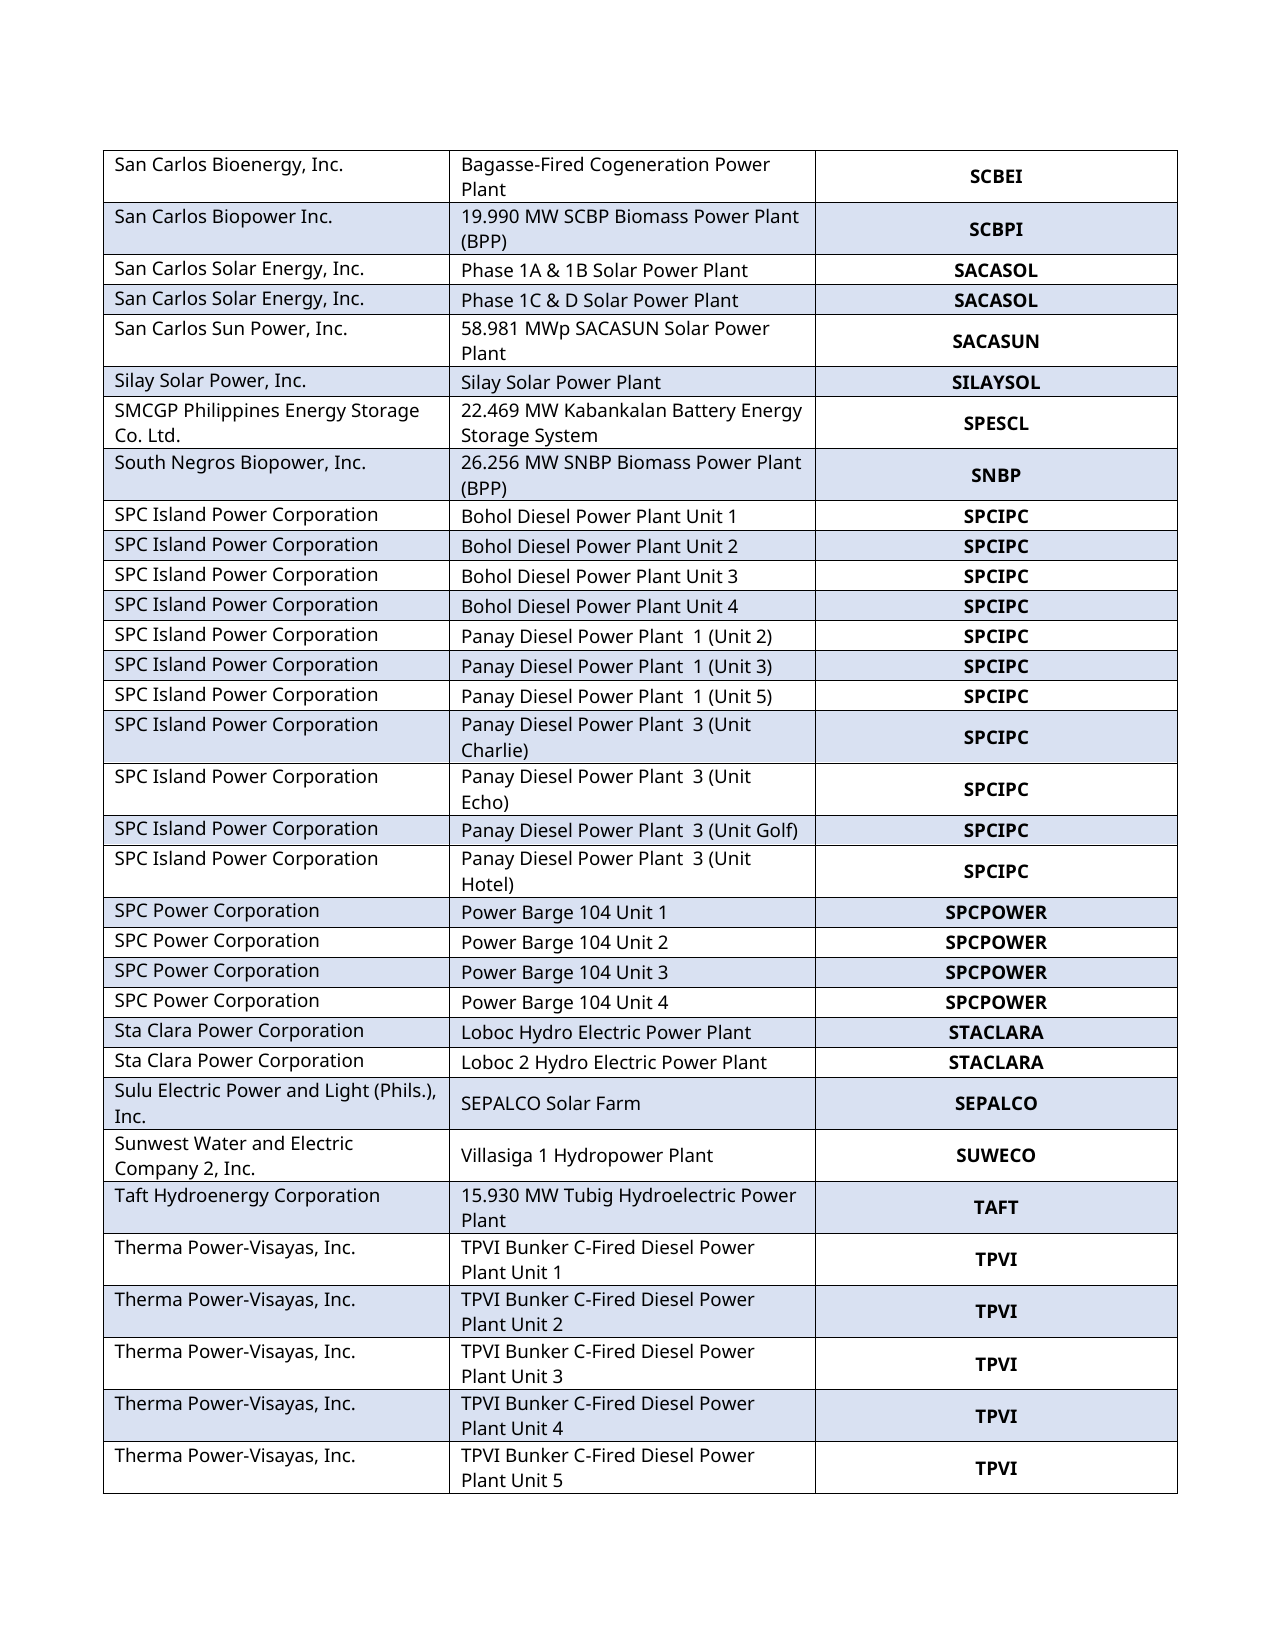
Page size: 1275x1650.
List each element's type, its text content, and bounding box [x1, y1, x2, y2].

table_cell Loboc Hydro Electric Power Plant [450, 1018, 815, 1047]
table_cell Panay Diesel Power Plant 3 (Unit Golf) [450, 816, 815, 844]
table_cell Bagasse-Fired Cogeneration Power Plant [450, 151, 815, 202]
table_cell TPVI Bunker C-Fired Diesel Power Plant Unit 4 [450, 1390, 815, 1441]
table_cell SEPALCO Solar Farm [450, 1078, 815, 1129]
table_cell SPC Island Power Corporation [104, 501, 449, 530]
table_cell Sulu Electric Power and Light (Phils.), Inc. [104, 1078, 449, 1129]
table_cell TPVI [816, 1390, 1177, 1441]
table_cell 26.256 MW SNBP Biomass Power Plant (BPP) [450, 449, 815, 500]
table_cell Panay Diesel Power Plant 1 (Unit 2) [450, 621, 815, 650]
table_cell Power Barge 104 Unit 1 [450, 898, 815, 927]
table_cell Panay Diesel Power Plant 1 (Unit 5) [450, 681, 815, 710]
table_cell SNBP [816, 449, 1177, 500]
table_cell San Carlos Solar Energy, Inc. [104, 255, 449, 284]
table_cell SILAYSOL [816, 367, 1177, 396]
table_cell Silay Solar Power Plant [450, 367, 815, 396]
table_cell TPVI Bunker C-Fired Diesel Power Plant Unit 5 [450, 1442, 815, 1493]
table_cell SPCIPC [816, 591, 1177, 620]
table_cell SPCPOWER [816, 958, 1177, 987]
table_cell SPCIPC [816, 561, 1177, 590]
table_cell Phase 1A & 1B Solar Power Plant [450, 255, 815, 284]
table_cell SPCIPC [816, 846, 1177, 897]
table_cell TPVI [816, 1338, 1177, 1389]
table_cell SPC Island Power Corporation [104, 561, 449, 590]
table_cell Sta Clara Power Corporation [104, 1048, 449, 1077]
table_cell Taft Hydroenergy Corporation [104, 1182, 449, 1233]
table_cell SACASUN [816, 315, 1177, 366]
table_cell Villasiga 1 Hydropower Plant [450, 1130, 815, 1181]
table_cell SEPALCO [816, 1078, 1177, 1129]
table_cell TPVI Bunker C-Fired Diesel Power Plant Unit 2 [450, 1286, 815, 1337]
table_cell SPC Power Corporation [104, 928, 449, 957]
table_cell SPC Island Power Corporation [104, 816, 449, 844]
table_cell SPC Island Power Corporation [104, 764, 449, 814]
table_cell SPC Island Power Corporation [104, 681, 449, 710]
table_cell SPCIPC [816, 531, 1177, 560]
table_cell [104, 1442, 449, 1493]
table_cell Sta Clara Power Corporation [104, 1018, 449, 1047]
table_cell TPVI [816, 1234, 1177, 1285]
table_cell Bohol Diesel Power Plant Unit 1 [450, 501, 815, 530]
table_cell SPC Island Power Corporation [104, 846, 449, 897]
table_cell SPCIPC [816, 681, 1177, 710]
table_cell South Negros Biopower, Inc. [104, 449, 449, 500]
table_cell Loboc 2 Hydro Electric Power Plant [450, 1048, 815, 1077]
table_cell San Carlos Solar Energy, Inc. [104, 285, 449, 314]
table_cell SPC Island Power Corporation [104, 531, 449, 560]
table_cell TPVI [816, 1442, 1177, 1493]
table_cell SMCGP Philippines Energy Storage Co. Ltd. [104, 397, 449, 448]
table_cell STACLARA [816, 1018, 1177, 1047]
table_cell Power Barge 104 Unit 4 [450, 988, 815, 1017]
table_cell SPCPOWER [816, 898, 1177, 927]
table_cell Therma Power-Visayas, Inc. [104, 1338, 449, 1389]
table_cell Power Barge 104 Unit 2 [450, 928, 815, 957]
table_cell SPCIPC [816, 621, 1177, 650]
table_cell Bohol Diesel Power Plant Unit 3 [450, 561, 815, 590]
table_cell Silay Solar Power, Inc. [104, 367, 449, 396]
table_cell SACASOL [816, 255, 1177, 284]
table_cell TPVI Bunker C-Fired Diesel Power Plant Unit 1 [450, 1234, 815, 1285]
table_cell TAFT [816, 1182, 1177, 1233]
table_cell SPC Island Power Corporation [104, 621, 449, 650]
table_cell Panay Diesel Power Plant 1 (Unit 3) [450, 651, 815, 680]
table_cell SCBPI [816, 203, 1177, 254]
table_cell SPCIPC [816, 816, 1177, 844]
table_cell 15.930 MW Tubig Hydroelectric Power Plant [450, 1182, 815, 1233]
table_cell SPCIPC [816, 501, 1177, 530]
table_cell SPC Island Power Corporation [104, 651, 449, 680]
table_cell San Carlos Biopower Inc. [104, 203, 449, 254]
table_cell SPC Island Power Corporation [104, 711, 449, 762]
table_cell Panay Diesel Power Plant 3 (Unit Echo) [450, 764, 815, 814]
table_cell SPCIPC [816, 764, 1177, 814]
table_cell SPC Power Corporation [104, 958, 449, 987]
table_cell SUWECO [816, 1130, 1177, 1181]
table_cell SPCPOWER [816, 928, 1177, 957]
table_cell Therma Power-Visayas, Inc. [104, 1234, 449, 1285]
table_cell Panay Diesel Power Plant 3 (Unit Charlie) [450, 711, 815, 762]
table_cell SACASOL [816, 285, 1177, 314]
table_cell SPC Island Power Corporation [104, 591, 449, 620]
table_cell Panay Diesel Power Plant 3 (Unit Hotel) [450, 846, 815, 897]
table_cell STACLARA [816, 1048, 1177, 1077]
table_cell Power Barge 104 Unit 3 [450, 958, 815, 987]
table_cell SPC Power Corporation [104, 988, 449, 1017]
table_cell Bohol Diesel Power Plant Unit 2 [450, 531, 815, 560]
table_cell TPVI [816, 1286, 1177, 1337]
table_cell TPVI Bunker C-Fired Diesel Power Plant Unit 3 [450, 1338, 815, 1389]
table_cell Bohol Diesel Power Plant Unit 4 [450, 591, 815, 620]
table_cell SPCPOWER [816, 988, 1177, 1017]
table_cell 58.981 MWp SACASUN Solar Power Plant [450, 315, 815, 366]
table_cell SPESCL [816, 397, 1177, 448]
table_cell Phase 1C & D Solar Power Plant [450, 285, 815, 314]
table_cell Sunwest Water and Electric Company 2, Inc. [104, 1130, 449, 1181]
table_cell SPC Power Corporation [104, 898, 449, 927]
table_cell 22.469 MW Kabankalan Battery Energy Storage System [450, 397, 815, 448]
table_cell San Carlos Bioenergy, Inc. [104, 151, 449, 202]
table_cell SPCIPC [816, 711, 1177, 762]
table_cell San Carlos Sun Power, Inc. [104, 315, 449, 366]
table_cell Therma Power-Visayas, Inc. [104, 1390, 449, 1441]
table_cell SPCIPC [816, 651, 1177, 680]
table_cell Therma Power-Visayas, Inc. [104, 1286, 449, 1337]
table_cell SCBEI [816, 151, 1177, 202]
table_cell 19.990 MW SCBP Biomass Power Plant (BPP) [450, 203, 815, 254]
